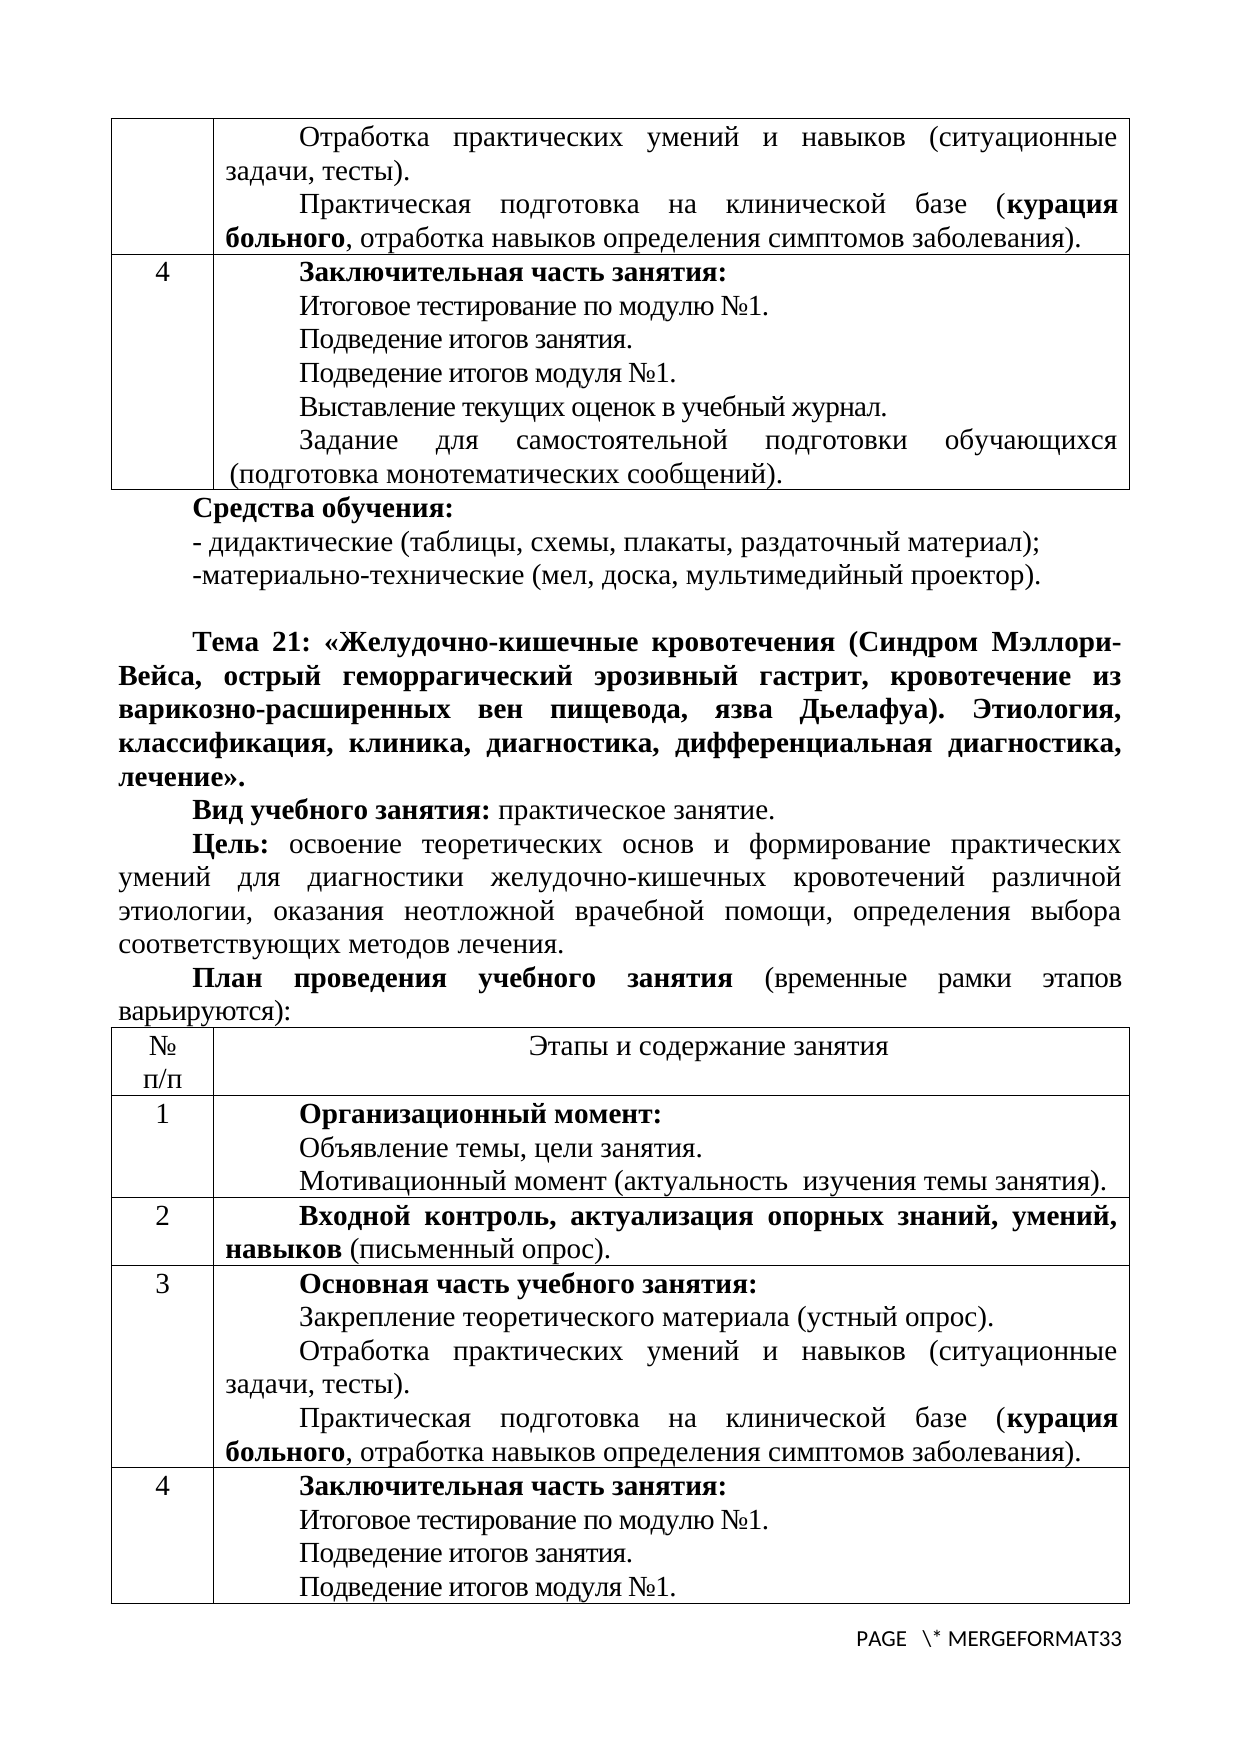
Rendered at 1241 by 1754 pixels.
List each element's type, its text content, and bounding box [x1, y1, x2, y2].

table_cell Организационный момент: Объявление темы, цели занятия. Мотивационный момент (актуальность изучения темы занятия). [214, 1096, 1129, 1197]
table_cell 1 [112, 1096, 213, 1197]
text -материально-технические (мел, доска, мультимедийный проектор). [118, 557, 1122, 591]
text Цель: освоение теоретических основ и формирование практических умений для диагностики желудочно-кишечных кровотечений различной этиологии, оказания неотложной врачебной помощи, определения выбора соответствующих методов лечения. [118, 826, 1122, 960]
table_cell 4 [112, 1468, 213, 1602]
text Тема 21: «Желудочно-кишечные кровотечения (Синдром Мэллори-Вейса, острый геморрагический эрозивный гастрит, кровотечение из варикозно-расширенных вен пищевода, язва Дьелафуа). Этиология, классификация, клиника, диагностика, дифференциальная диагностика, лечение». [118, 624, 1122, 792]
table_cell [214, 1468, 1129, 1602]
table_cell Входной контроль, актуализация опорных знаний, умений, навыков (письменный опрос). [214, 1198, 1129, 1265]
table_cell 2 [112, 1198, 213, 1265]
text Вид учебного занятия: практическое занятие. [118, 792, 1122, 826]
table_header Этапы и содержание занятия [214, 1028, 1129, 1095]
table_header № п/п [112, 1028, 213, 1095]
text Средства обучения: [118, 490, 1122, 524]
text План проведения учебного занятия (временные рамки этапов варьируются): [118, 960, 1122, 1027]
table_cell 3 [112, 119, 213, 253]
table_cell 4 [112, 255, 213, 489]
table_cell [214, 119, 1129, 253]
text - дидактические (таблицы, схемы, плакаты, раздаточный материал); [118, 524, 1122, 557]
table_cell 3 [112, 1266, 213, 1467]
